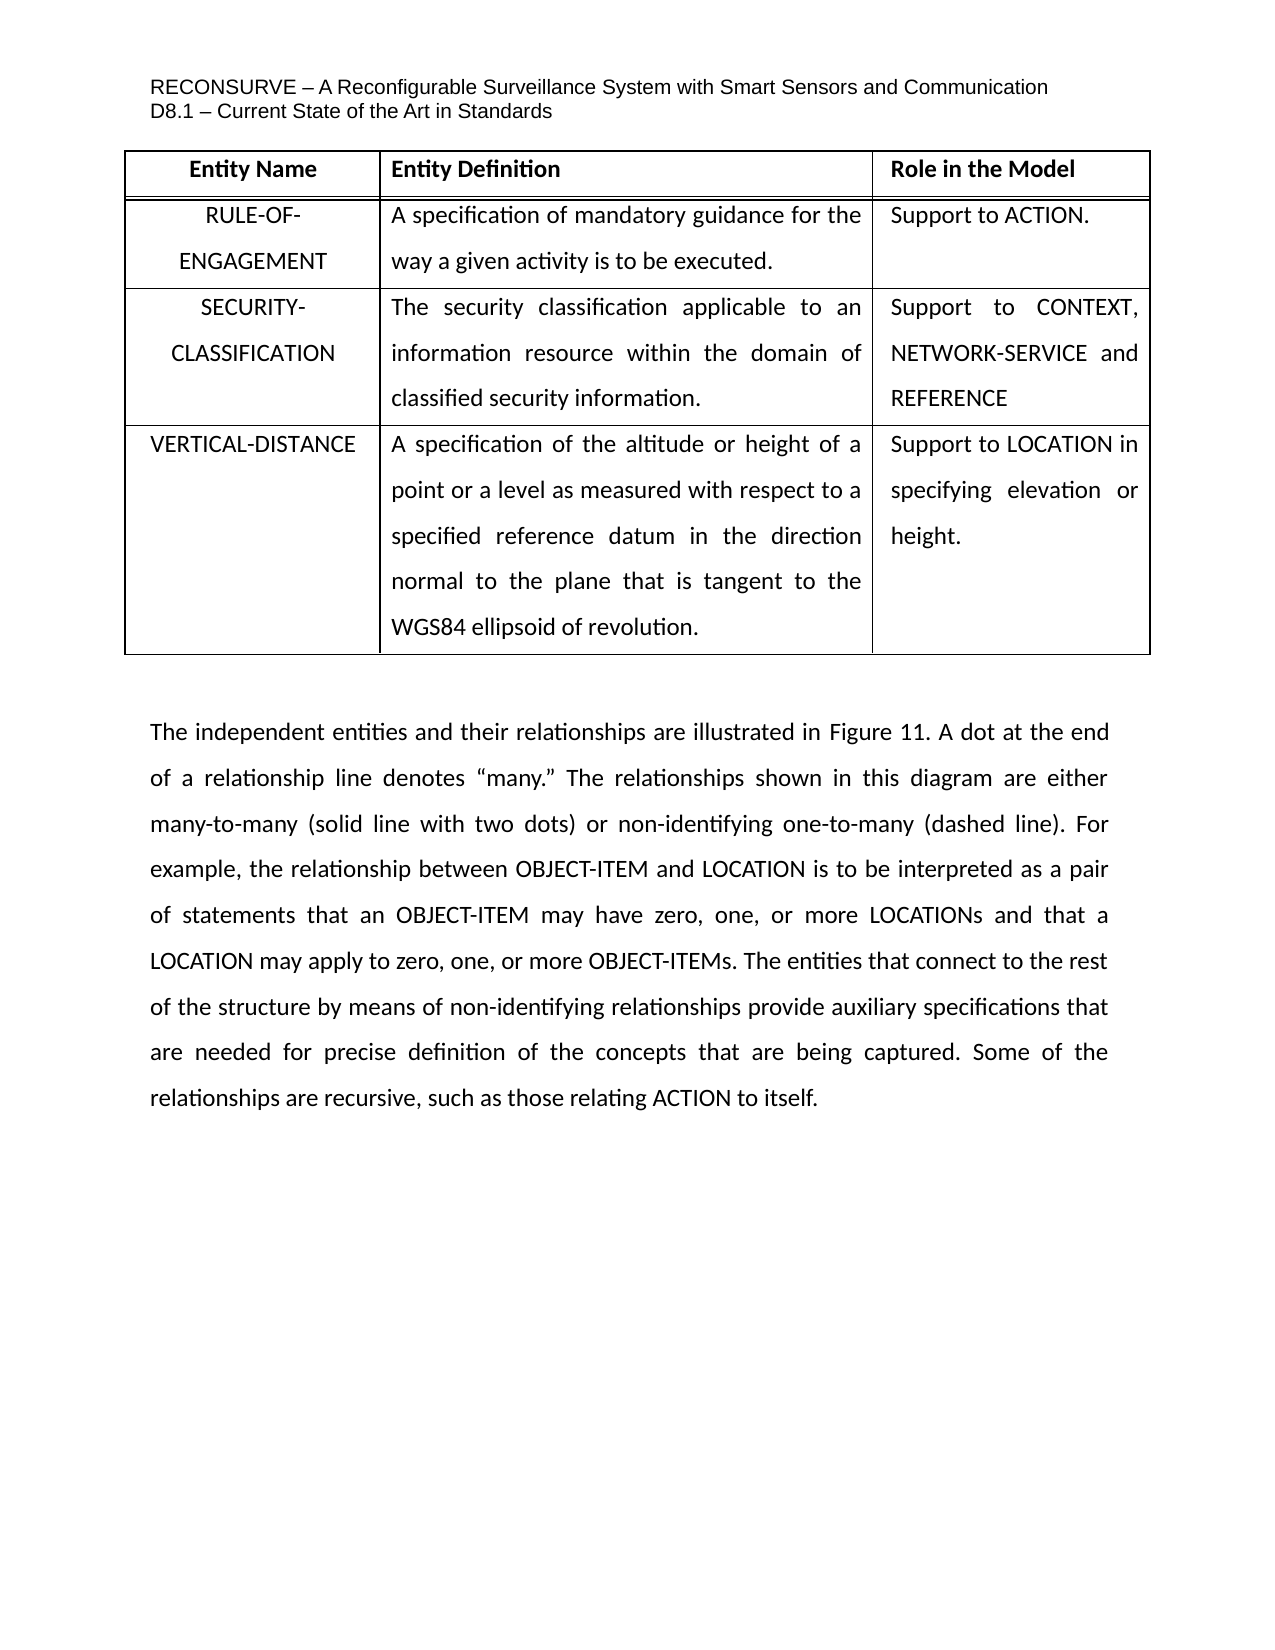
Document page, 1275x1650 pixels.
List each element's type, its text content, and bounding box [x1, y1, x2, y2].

table_cell A specification of the altitude or height of a point or a level as measured with respect to a specified reference datum in the direction normal to the plane that is tangent to the WGS84 ellipsoid of revolution. [381, 426, 872, 653]
table_cell A specification of mandatory guidance for the way a given activity is to be executed. [381, 201, 872, 287]
table_cell Support to ACTION. [873, 201, 1149, 287]
table_header Entity Definition [381, 152, 872, 196]
table_cell Support to CONTEXT, NETWORK-SERVICE and REFERENCE [873, 289, 1149, 425]
table_cell The security classification applicable to an information resource within the domain of classified security information. [381, 289, 872, 425]
table_header Role in the Model [873, 152, 1149, 196]
table_cell Support to LOCATION in specifying elevation or height. [873, 426, 1149, 653]
table_header Entity Name [126, 152, 379, 196]
table_cell RULE-OF-ENGAGEMENT [126, 201, 379, 287]
table_cell VERTICAL-DISTANCE [126, 426, 379, 653]
table_cell SECURITY-CLASSIFICATION [126, 289, 379, 425]
